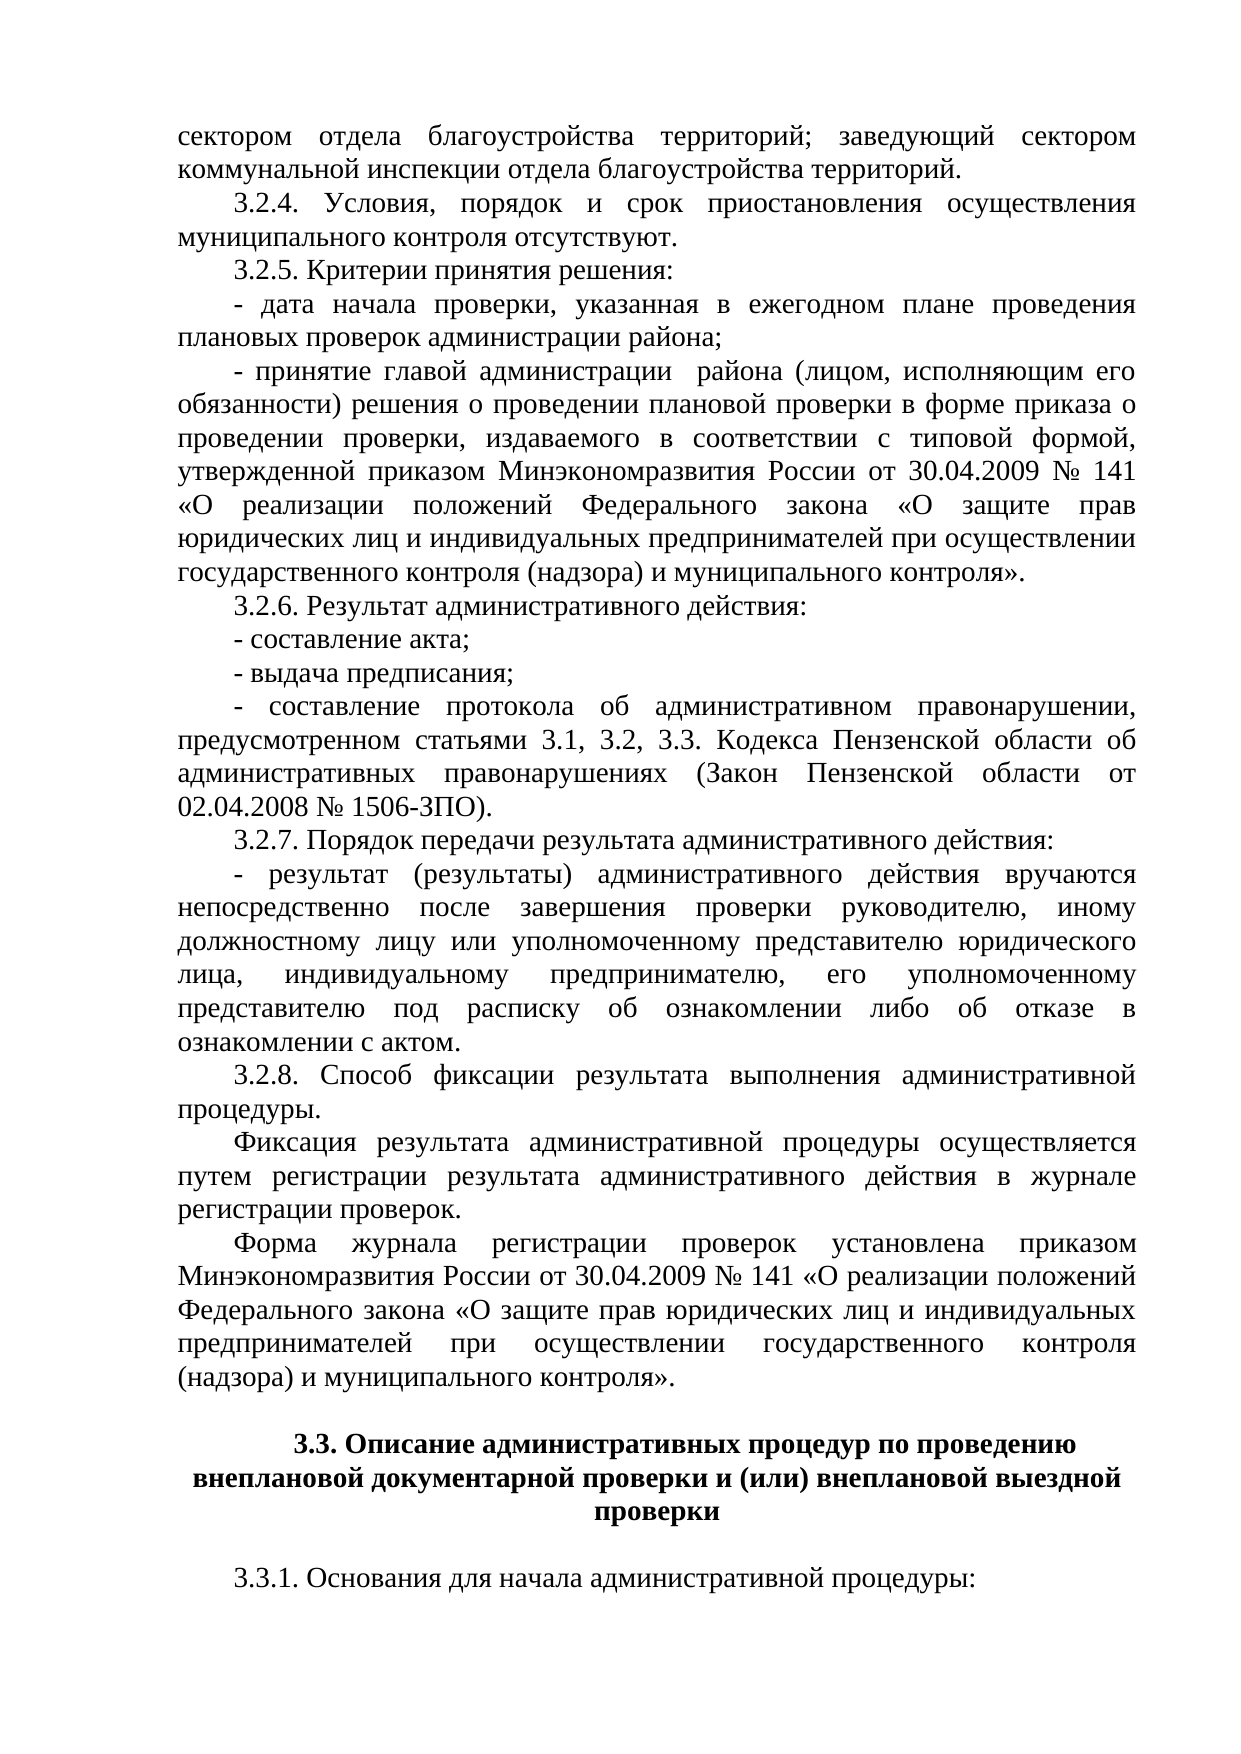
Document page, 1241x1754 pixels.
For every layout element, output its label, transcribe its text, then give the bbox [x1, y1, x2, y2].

text - результат (результаты) административного действия вручаются непосредственно после завершения проверки руководителю, иному должностному лицу или уполномоченному представителю юридического лица, индивидуальному предпринимателю, его уполномоченному представителю под расписку об ознакомлении либо об отказе в ознакомлении с актом. [177, 856, 1137, 1057]
text 3.2.6. Результат административного действия: [177, 588, 1137, 621]
text - дата начала проверки, указанная в ежегодном плане проведения плановых проверок администрации района; [177, 286, 1137, 353]
text Фиксация результата административной процедуры осуществляется путем регистрации результата административного действия в журнале регистрации проверок. [177, 1124, 1137, 1225]
text - составление акта; [177, 621, 1137, 655]
text 3.2.4. Условия, порядок и срок приостановления осуществления муниципального контроля отсутствуют. [177, 185, 1137, 252]
text 3.2.8. Способ фиксации результата выполнения административной процедуры. [177, 1057, 1137, 1124]
text 3.2.7. Порядок передачи результата административного действия: [177, 822, 1137, 856]
text 3.3.1. Основания для начала административной процедуры: [177, 1560, 1137, 1594]
text - принятие главой администрации района (лицом, исполняющим его обязанности) решения о проведении плановой проверки в форме приказа о проведении проверки, издаваемого в соответствии с типовой формой, утвержденной приказом Минэкономразвития России от 30.04.2009 № 141 «О реализации положений Федерального закона «О защите прав юридических лиц и индивидуальных предпринимателей при осуществлении государственного контроля (надзора) и муниципального контроля». [177, 353, 1137, 588]
text - составление протокола об административном правонарушении, предусмотренном статьями 3.1, 3.2, 3.3. Кодекса Пензенской области об административных правонарушениях (Закон Пензенской области от 02.04.2008 № 1506-ЗПО). [177, 688, 1137, 822]
text 3.2.5. Критерии принятия решения: [177, 252, 1137, 286]
text Форма журнала регистрации проверок установлена приказом Минэкономразвития России от 30.04.2009 № 141 «О реализации положений Федерального закона «О защите прав юридических лиц и индивидуальных предпринимателей при осуществлении государственного контроля (надзора) и муниципального контроля». [177, 1225, 1137, 1393]
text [177, 118, 1137, 185]
text - выдача предписания; [177, 655, 1137, 688]
text 3.3. Описание административных процедур по проведению внеплановой документарной проверки и (или) внеплановой выездной проверки [177, 1426, 1137, 1527]
